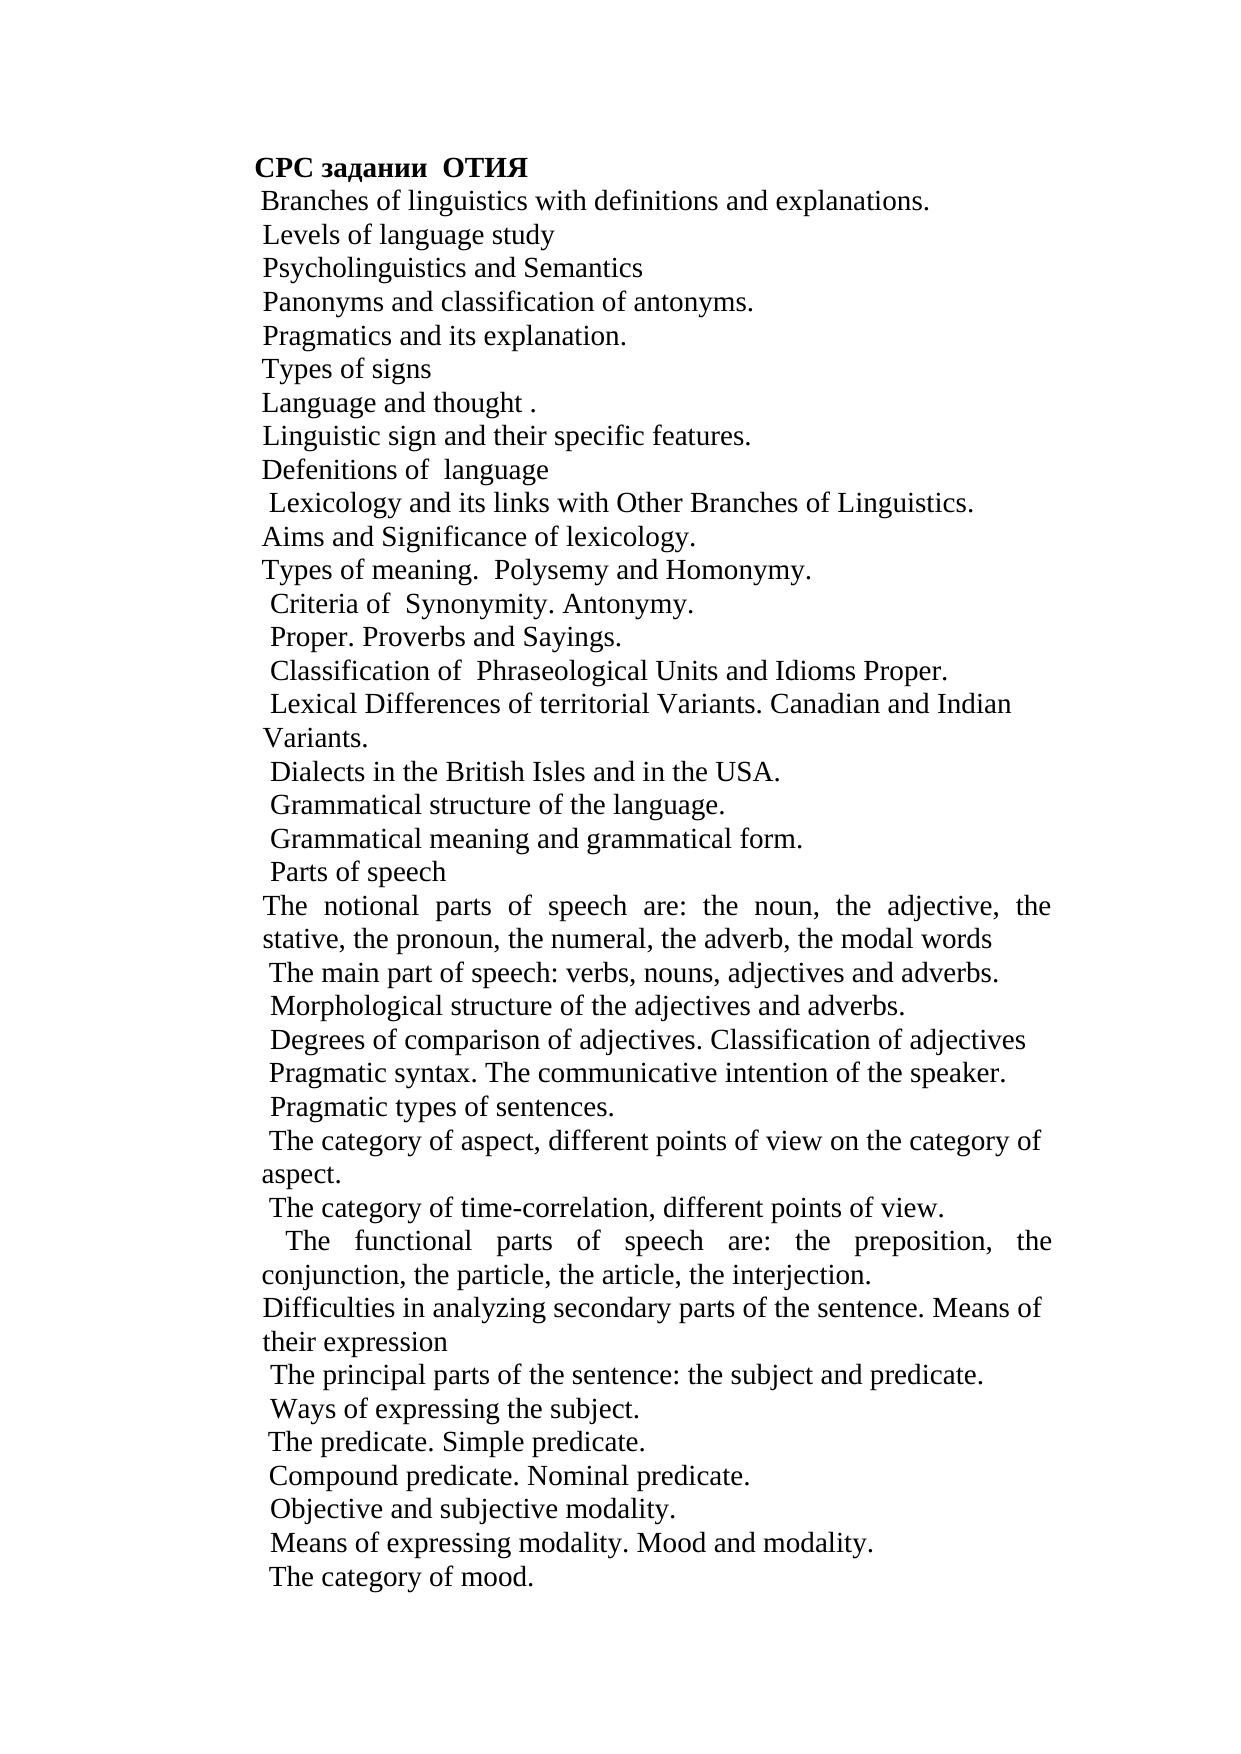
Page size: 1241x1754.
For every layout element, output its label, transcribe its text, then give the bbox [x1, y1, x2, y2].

text Ways of expressing the subject. [262, 1391, 1053, 1424]
text The notional parts of speech are: the noun, the adjective, the stative, the pronoun, the numeral, the adverb, the modal words [262, 888, 1053, 955]
text Pragmatics and its explanation. [262, 318, 1053, 351]
text Lexicology and its links with Other Branches of Linguistics. [225, 485, 1053, 519]
text Degrees of comparison of adjectives. Classification of adjectives [262, 1022, 1053, 1056]
text The category of aspect, different points of view on the category of aspect. [261, 1123, 1053, 1190]
text The predicate. Simple predicate. [187, 1424, 1053, 1458]
text Morphological structure of the adjectives and adverbs. [262, 988, 1053, 1022]
text The main part of speech: verbs, nouns, adjectives and adverbs. [261, 955, 1053, 988]
text Criteria of Synonymity. Antonymy. [262, 586, 1053, 619]
text Types of meaning. Polysemy and Homonymy. [225, 552, 1053, 586]
text Linguistic sign and their specific features. [262, 418, 1053, 452]
text Types of signs [225, 351, 1053, 385]
text Grammatical meaning and grammatical form. [262, 821, 1053, 854]
text The category of time-correlation, different points of view. [261, 1190, 1053, 1223]
text The principal parts of the sentence: the subject and predicate. [262, 1357, 1053, 1391]
text Pragmatic syntax. The communicative intention of the speaker. [261, 1056, 1053, 1089]
text Language and thought . [225, 385, 1053, 418]
text Classification of Phraseological Units and Idioms Proper. [262, 653, 1053, 687]
text Compound predicate. Nominal predicate. [225, 1458, 1053, 1492]
text Lexical Differences of territorial Variants. Canadian and Indian Variants. [262, 687, 1053, 754]
text Aims and Significance of lexicology. [225, 519, 1053, 552]
text Psycholinguistics and Semantics [262, 251, 1053, 284]
text The functional parts of speech are: the preposition, the conjunction, the particle, the article, the interjection. [261, 1223, 1053, 1290]
text Parts of speech [262, 854, 1053, 888]
text Panonyms and classification of antonyms. [262, 284, 1053, 318]
text Levels of language study [262, 217, 1053, 251]
text СРС задании ОТИЯ [225, 150, 1053, 183]
text Difficulties in analyzing secondary parts of the sentence. Means of their expression [262, 1290, 1053, 1357]
text Grammatical structure of the language. [262, 787, 1053, 821]
text Pragmatic types of sentences. [262, 1089, 1053, 1123]
text Proper. Proverbs and Sayings. [262, 619, 1053, 653]
text Branches of linguistics with definitions and explanations. [187, 183, 1053, 217]
text Objective and subjective modality. [262, 1492, 1053, 1525]
text Dialects in the British Isles and in the USA. [262, 754, 1053, 787]
text Defenitions of language [225, 452, 1053, 485]
text Means of expressing modality. Mood and modality. [262, 1525, 1053, 1559]
text The category of mood. [225, 1559, 1053, 1592]
